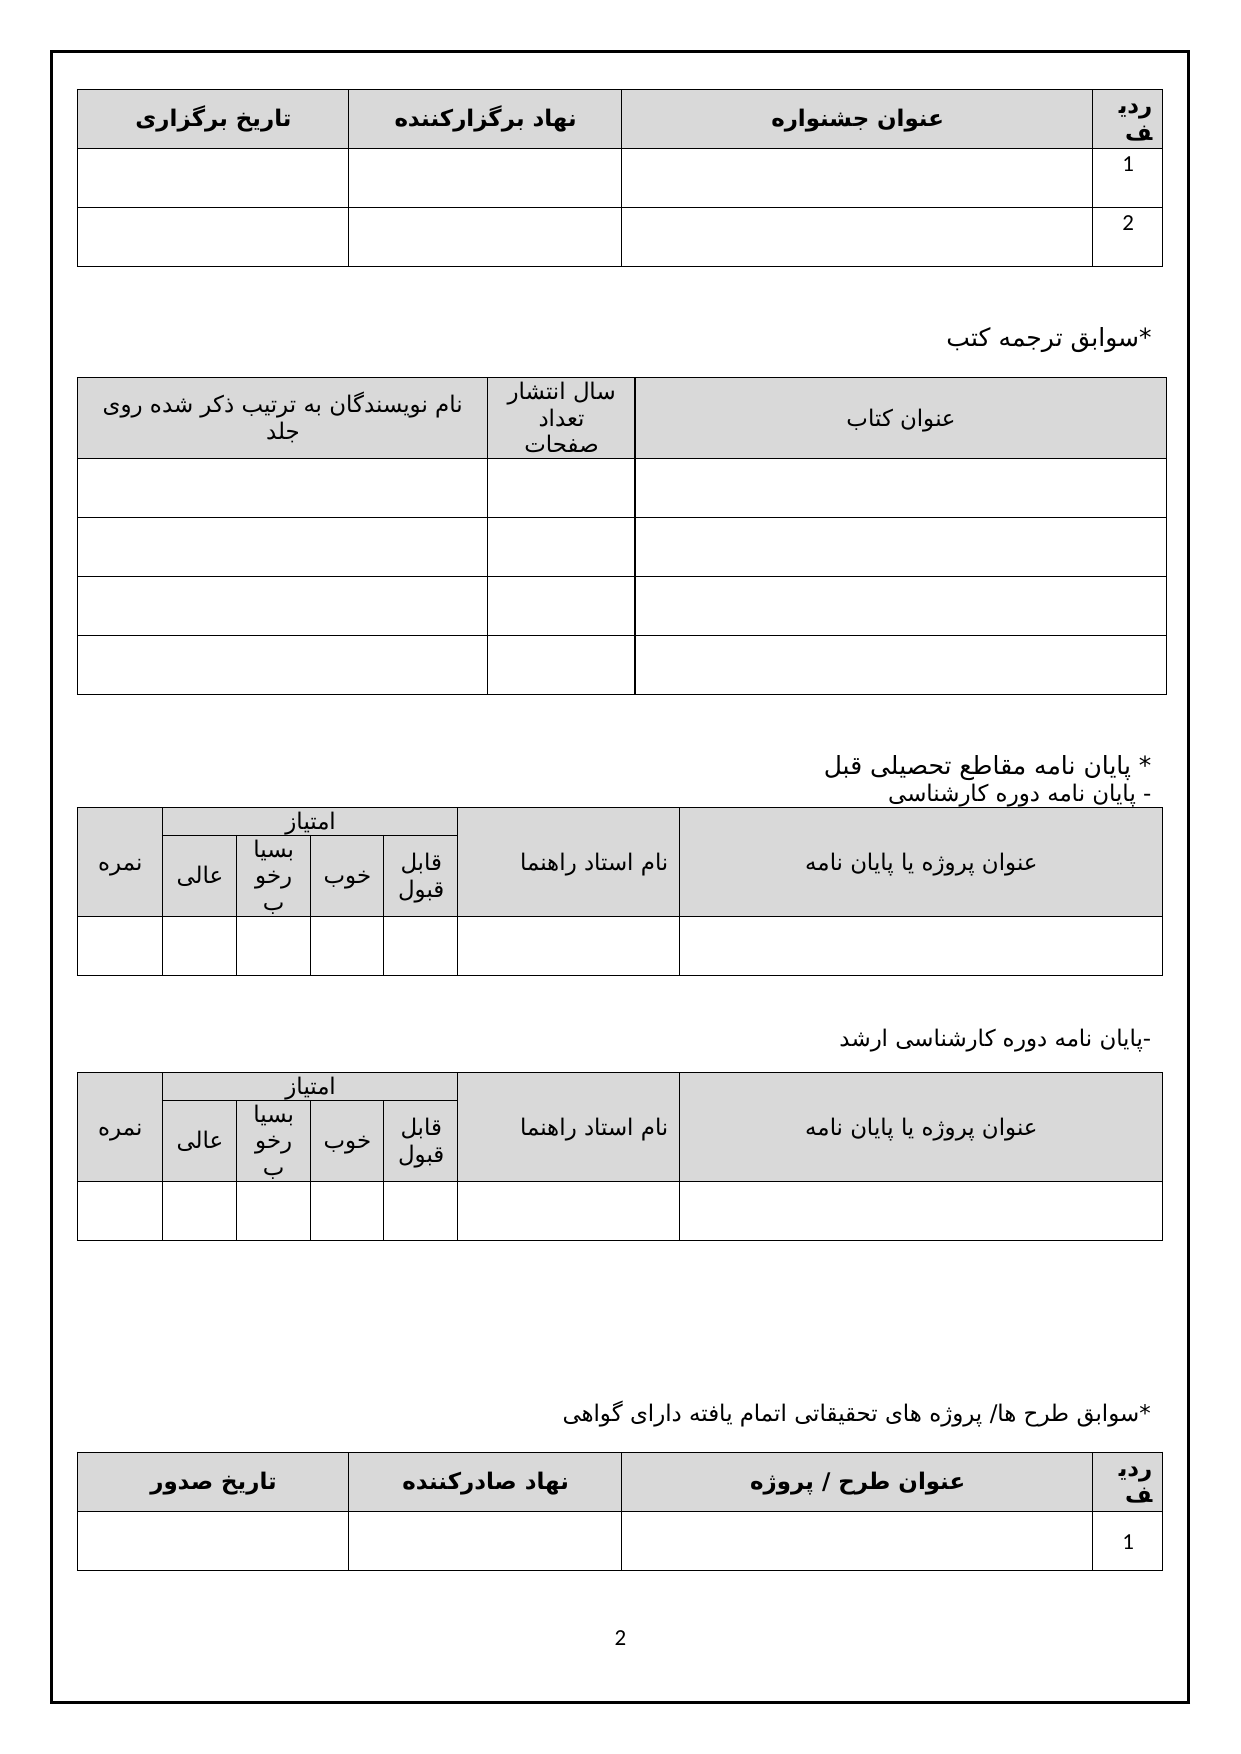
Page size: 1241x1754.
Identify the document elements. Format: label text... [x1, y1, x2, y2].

table_cell [622, 149, 1092, 207]
table_cell [458, 917, 679, 975]
text *سوابق طرح ها/ پروژه های تحقیقاتی اتمام یافته دارای گواهی [89, 1400, 1152, 1427]
table_cell [488, 518, 634, 576]
table_cell [680, 1182, 1162, 1240]
table_header عنوان جشنواره [622, 90, 1092, 148]
table_cell [78, 459, 487, 517]
text * پایان نامه مقاطع تحصیلی قبل [89, 751, 1152, 780]
table_cell [78, 149, 348, 207]
table_cell [458, 1182, 679, 1240]
table_cell [78, 518, 487, 576]
table_cell [622, 1512, 1092, 1570]
table_cell عالی [163, 836, 236, 916]
text -پایان نامه دوره کارشناسی ارشد [89, 1025, 1152, 1051]
table_header نام نویسندگان به ترتیب ذکر شده روی جلد [78, 378, 487, 458]
table_header امتیاز [163, 1073, 457, 1100]
table_cell [311, 1182, 383, 1240]
table_cell [384, 917, 457, 975]
table_cell [636, 577, 1166, 635]
table_cell [488, 459, 634, 517]
table_cell خوب [311, 1101, 383, 1181]
table_header نهاد برگزارکننده [349, 90, 621, 148]
table_header عنوان کتاب [636, 378, 1166, 458]
table_header عنوان پروژه یا پایان نامه [680, 1073, 1162, 1181]
table_cell [78, 917, 162, 975]
table_cell [636, 518, 1166, 576]
table_cell [78, 1512, 348, 1570]
table_cell [78, 1182, 162, 1240]
table_cell خوب [311, 836, 383, 916]
table_cell قابل قبول [384, 836, 457, 916]
text *سوابق ترجمه کتب [89, 323, 1152, 352]
table_header نمره [78, 808, 162, 916]
table_cell 1 [1093, 149, 1162, 207]
table_cell [636, 459, 1166, 517]
text - پایان نامه دوره کارشناسی [89, 780, 1152, 807]
table_cell [311, 917, 383, 975]
table_header عنوان طرح / پروژه [622, 1453, 1092, 1511]
table_header سال انتشار تعداد صفحات [488, 378, 634, 458]
table_cell بسیارخوب [237, 1101, 310, 1181]
table_header ردیف [1093, 90, 1162, 148]
table_cell [78, 208, 348, 266]
table_cell قابل قبول [384, 1101, 457, 1181]
table_cell [163, 1182, 236, 1240]
table_cell [622, 208, 1092, 266]
table_cell بسیارخوب [237, 836, 310, 916]
table_cell [237, 1182, 310, 1240]
table_cell [680, 917, 1162, 975]
table_header امتیاز [163, 808, 457, 835]
table_cell [78, 577, 487, 635]
table_cell [488, 577, 634, 635]
table_cell [237, 917, 310, 975]
table_cell [78, 636, 487, 694]
table_header نهاد صادرکننده [349, 1453, 621, 1511]
table_cell [636, 636, 1166, 694]
table_cell [349, 149, 621, 207]
table_cell [384, 1182, 457, 1240]
table_header تاریخ برگزاری [78, 90, 348, 148]
table_cell [349, 208, 621, 266]
table_cell [488, 636, 634, 694]
table_header عنوان پروژه یا پایان نامه [680, 808, 1162, 916]
table_header نام استاد راهنما [458, 1073, 679, 1181]
table_cell [349, 1512, 621, 1570]
table_header تاریخ صدور [78, 1453, 348, 1511]
table_header ردیف [1093, 1453, 1162, 1511]
table_cell عالی [163, 1101, 236, 1181]
table_cell 1 [1093, 1512, 1162, 1570]
table_header نمره [78, 1073, 162, 1181]
table_cell [163, 917, 236, 975]
table_cell 2 [1093, 208, 1162, 266]
table_header نام استاد راهنما [458, 808, 679, 916]
